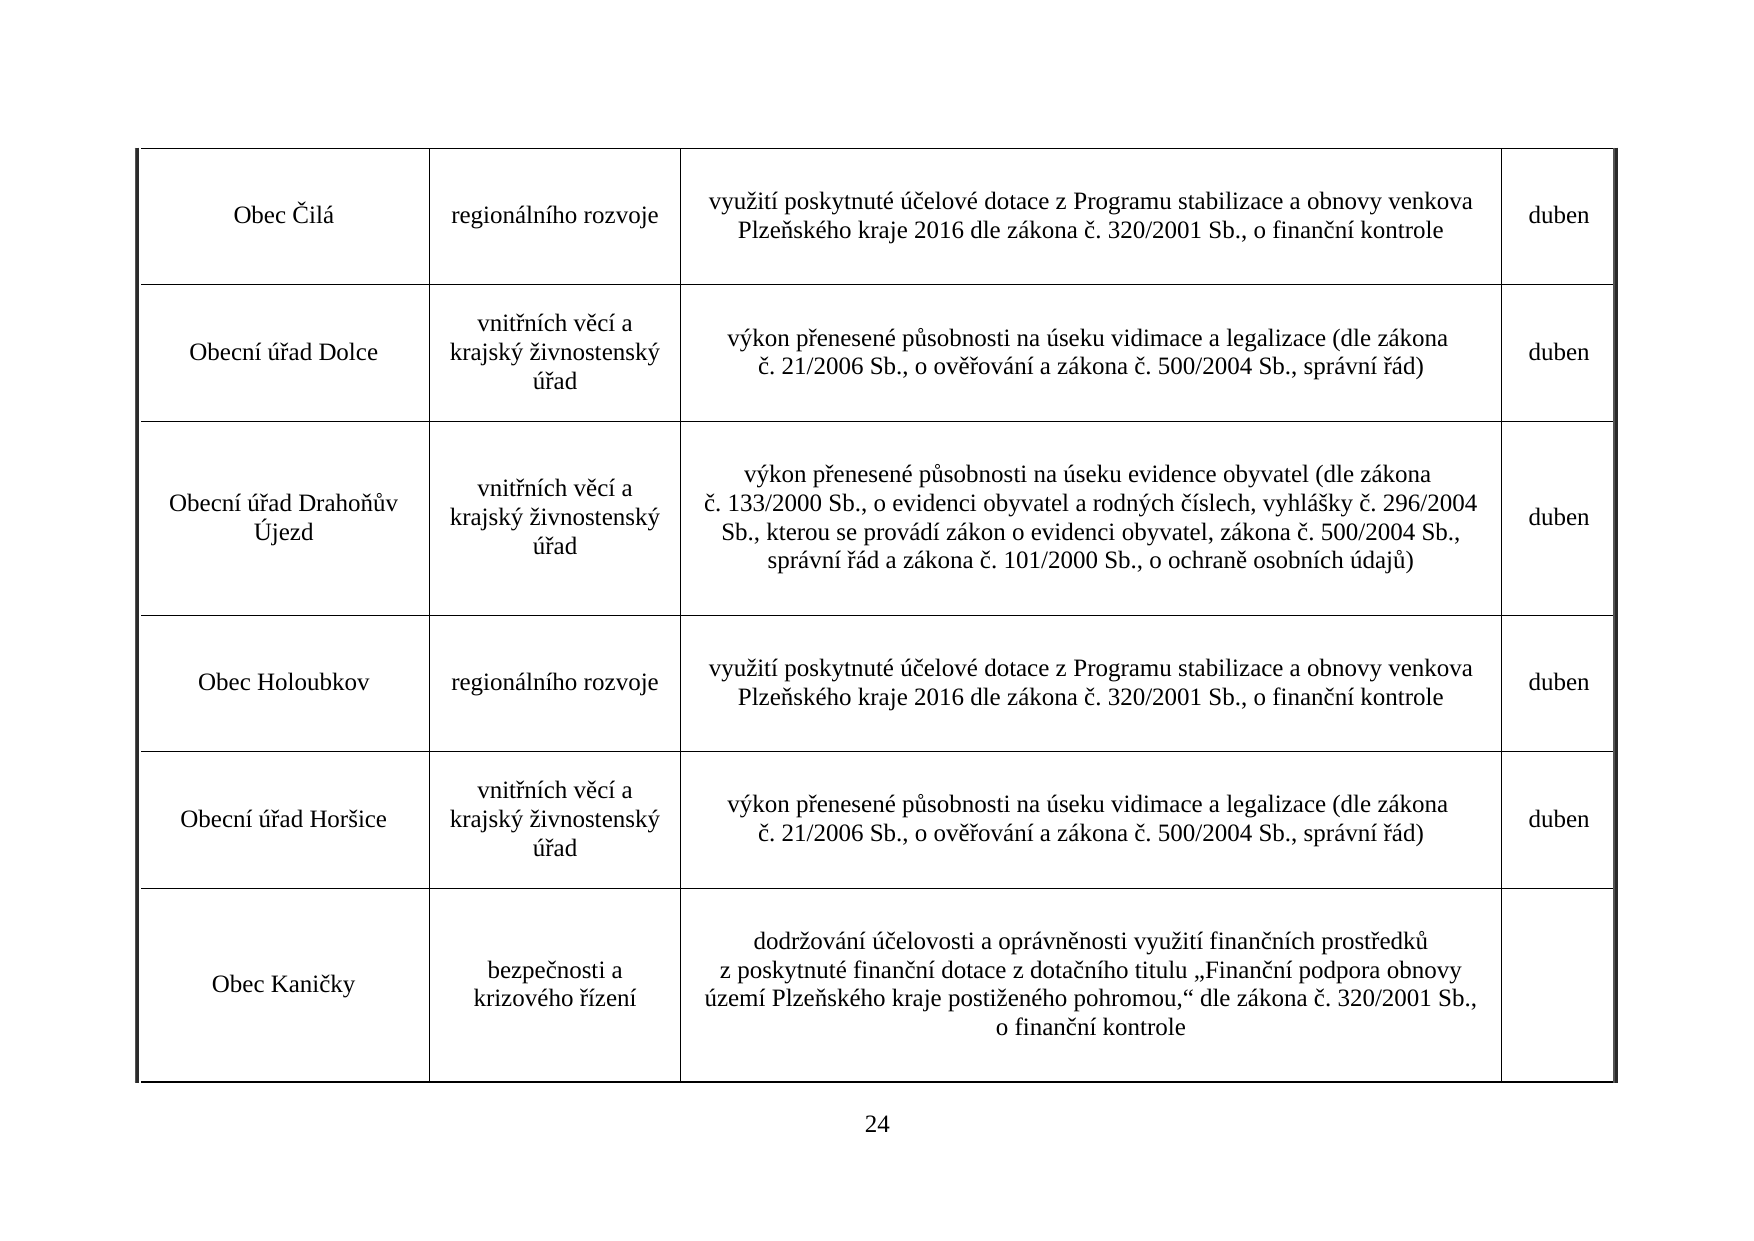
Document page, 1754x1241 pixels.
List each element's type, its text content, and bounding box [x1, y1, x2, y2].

table_cell dodržování účelovosti a oprávněnosti využití finančních prostředků z poskytnuté finanční dotace z dotačního titulu „Finanční podpora obnovy území Plzeňského kraje postiženého pohromou,“ dle zákona č. 320/2001 Sb., o finanční kontrole [681, 889, 1501, 1081]
table_cell výkon přenesené působnosti na úseku vidimace a legalizace (dle zákona č. 21/2006 Sb., o ověřování a zákona č. 500/2004 Sb., správní řád) [681, 752, 1501, 887]
table_cell Obecní úřad Horšice [141, 752, 429, 887]
table_cell duben [1502, 149, 1613, 284]
table_cell Obec Holoubkov [141, 616, 429, 751]
table_cell Obecní úřad Drahoňův Újezd [141, 422, 429, 614]
table_cell vnitřních věcí a krajský živnostenský úřad [430, 752, 680, 887]
table_cell [1502, 889, 1613, 1081]
table_cell výkon přenesené působnosti na úseku evidence obyvatel (dle zákona č. 133/2000 Sb., o evidenci obyvatel a rodných číslech, vyhlášky č. 296/2004 Sb., kterou se provádí zákon o evidenci obyvatel, zákona č. 500/2004 Sb., správní řád a zákona č. 101/2000 Sb., o ochraně osobních údajů) [681, 422, 1501, 614]
table_cell vnitřních věcí a krajský živnostenský úřad [430, 285, 680, 421]
table_cell regionálního rozvoje [430, 149, 680, 284]
table_cell Obec Čilá [141, 149, 429, 284]
table_cell Obecní úřad Dolce [141, 285, 429, 421]
table_cell výkon přenesené působnosti na úseku vidimace a legalizace (dle zákona č. 21/2006 Sb., o ověřování a zákona č. 500/2004 Sb., správní řád) [681, 285, 1501, 421]
table_cell regionálního rozvoje [430, 616, 680, 751]
table_cell bezpečnosti a krizového řízení [430, 889, 680, 1081]
table_cell duben [1502, 285, 1613, 421]
table_cell využití poskytnuté účelové dotace z Programu stabilizace a obnovy venkova Plzeňského kraje 2016 dle zákona č. 320/2001 Sb., o finanční kontrole [681, 616, 1501, 751]
table_cell využití poskytnuté účelové dotace z Programu stabilizace a obnovy venkova Plzeňského kraje 2016 dle zákona č. 320/2001 Sb., o finanční kontrole [681, 149, 1501, 284]
table_cell duben [1502, 422, 1613, 614]
table_cell vnitřních věcí a krajský živnostenský úřad [430, 422, 680, 614]
table_cell duben [1502, 752, 1613, 887]
table_cell Obec Kaničky [141, 889, 429, 1081]
table_cell duben [1502, 616, 1613, 751]
